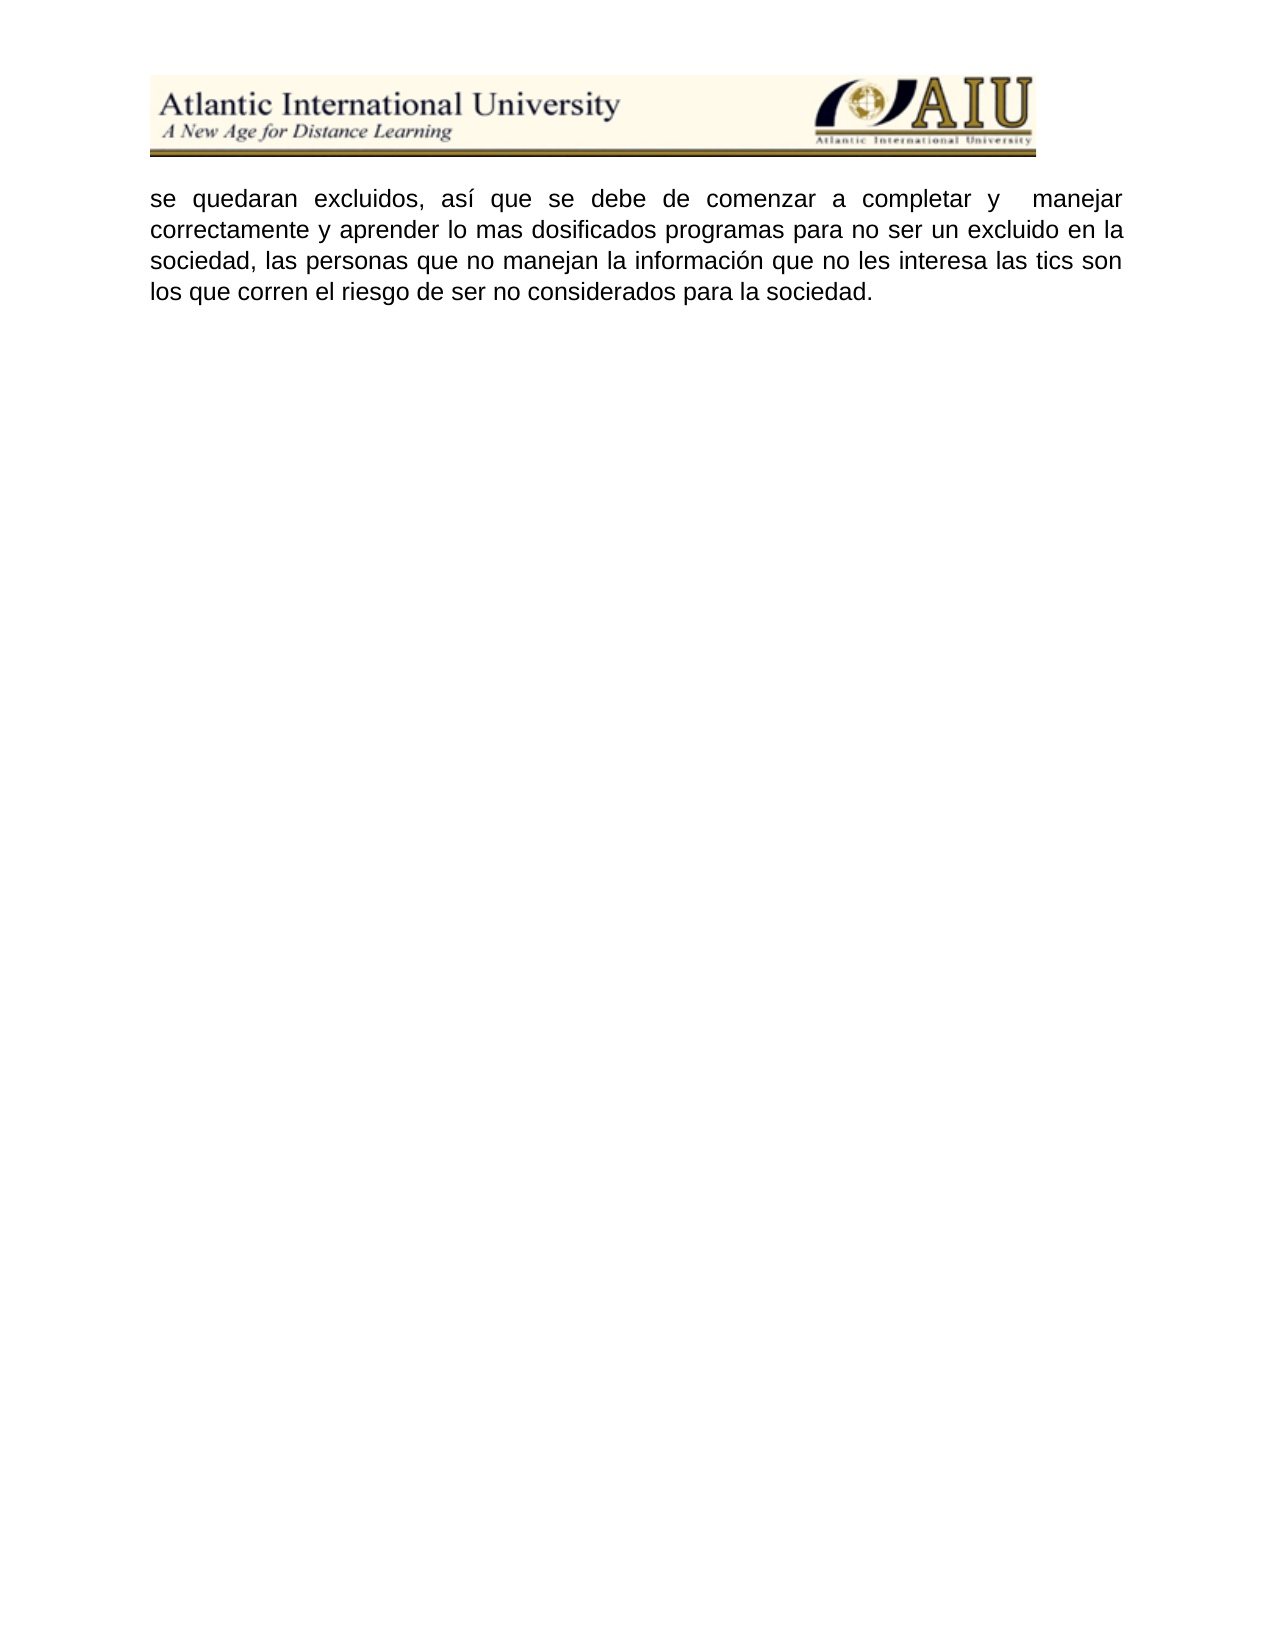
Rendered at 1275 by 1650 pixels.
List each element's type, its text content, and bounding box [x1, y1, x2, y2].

picture [150, 75, 1037, 157]
